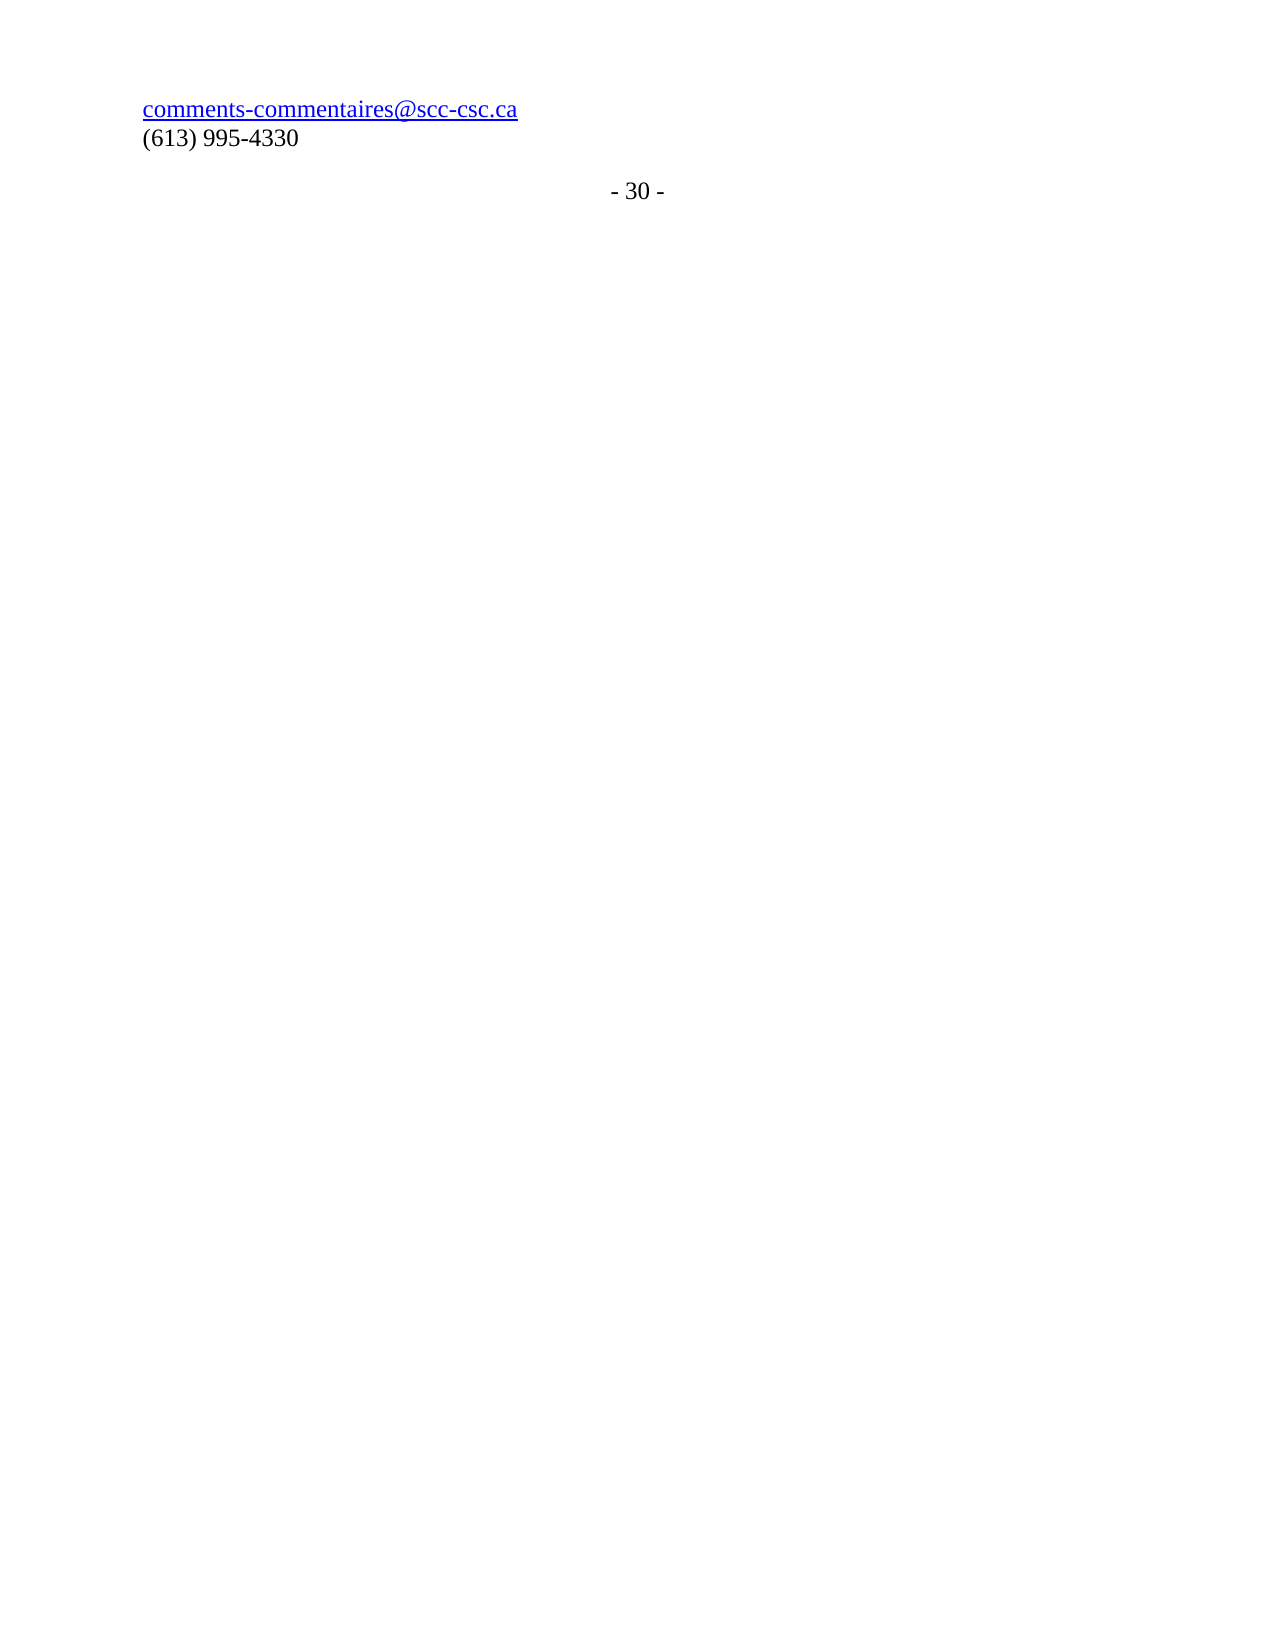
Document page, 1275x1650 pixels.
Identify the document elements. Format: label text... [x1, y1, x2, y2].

text (613) 995-4330 [142, 123, 1132, 152]
text - 30 - [142, 176, 1132, 205]
text comments-commentaires@scc-csc.ca [142, 94, 1132, 123]
